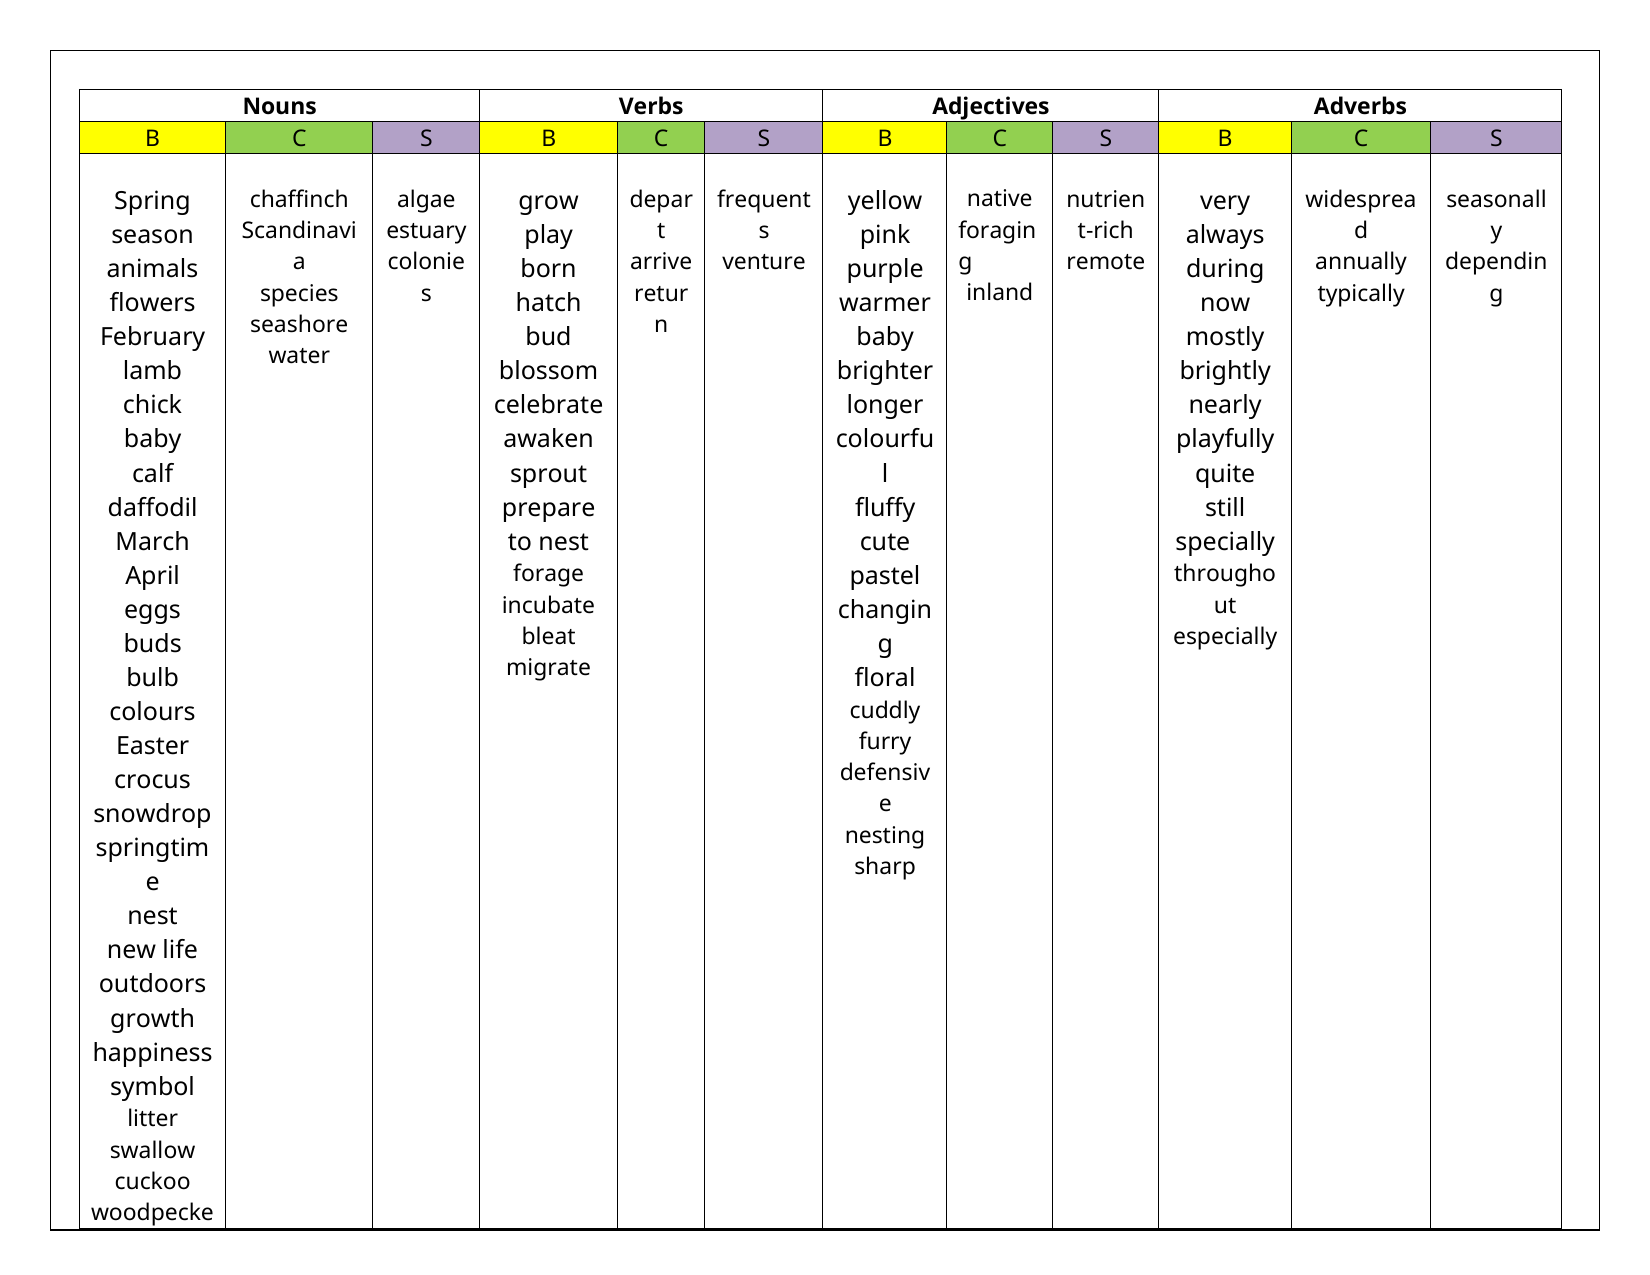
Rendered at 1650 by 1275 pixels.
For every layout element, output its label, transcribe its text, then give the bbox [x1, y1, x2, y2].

table_header Adverbs [1159, 90, 1561, 121]
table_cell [226, 154, 372, 1227]
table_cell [80, 154, 225, 1227]
table_cell C [226, 122, 372, 153]
table_header Nouns [80, 90, 479, 121]
table_cell B [480, 122, 617, 153]
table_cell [618, 154, 704, 1227]
table_cell C [1292, 122, 1430, 153]
table_cell C [618, 122, 704, 153]
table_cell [823, 154, 946, 1227]
table_cell C [947, 122, 1052, 153]
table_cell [947, 154, 1052, 1227]
table_header Verbs [480, 90, 822, 121]
table_cell S [705, 122, 822, 153]
table_header Adjectives [823, 90, 1158, 121]
table_cell S [373, 122, 479, 153]
table_cell B [1159, 122, 1291, 153]
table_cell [1431, 154, 1561, 1227]
table_cell S [1053, 122, 1158, 153]
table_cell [1292, 154, 1430, 1227]
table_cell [373, 154, 479, 1227]
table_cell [1053, 154, 1158, 1227]
table_cell frequents venture [705, 154, 822, 1227]
table_cell S [1431, 122, 1561, 153]
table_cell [480, 154, 617, 1227]
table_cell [1159, 154, 1291, 1227]
table_cell B [80, 122, 225, 153]
table_cell B [823, 122, 946, 153]
